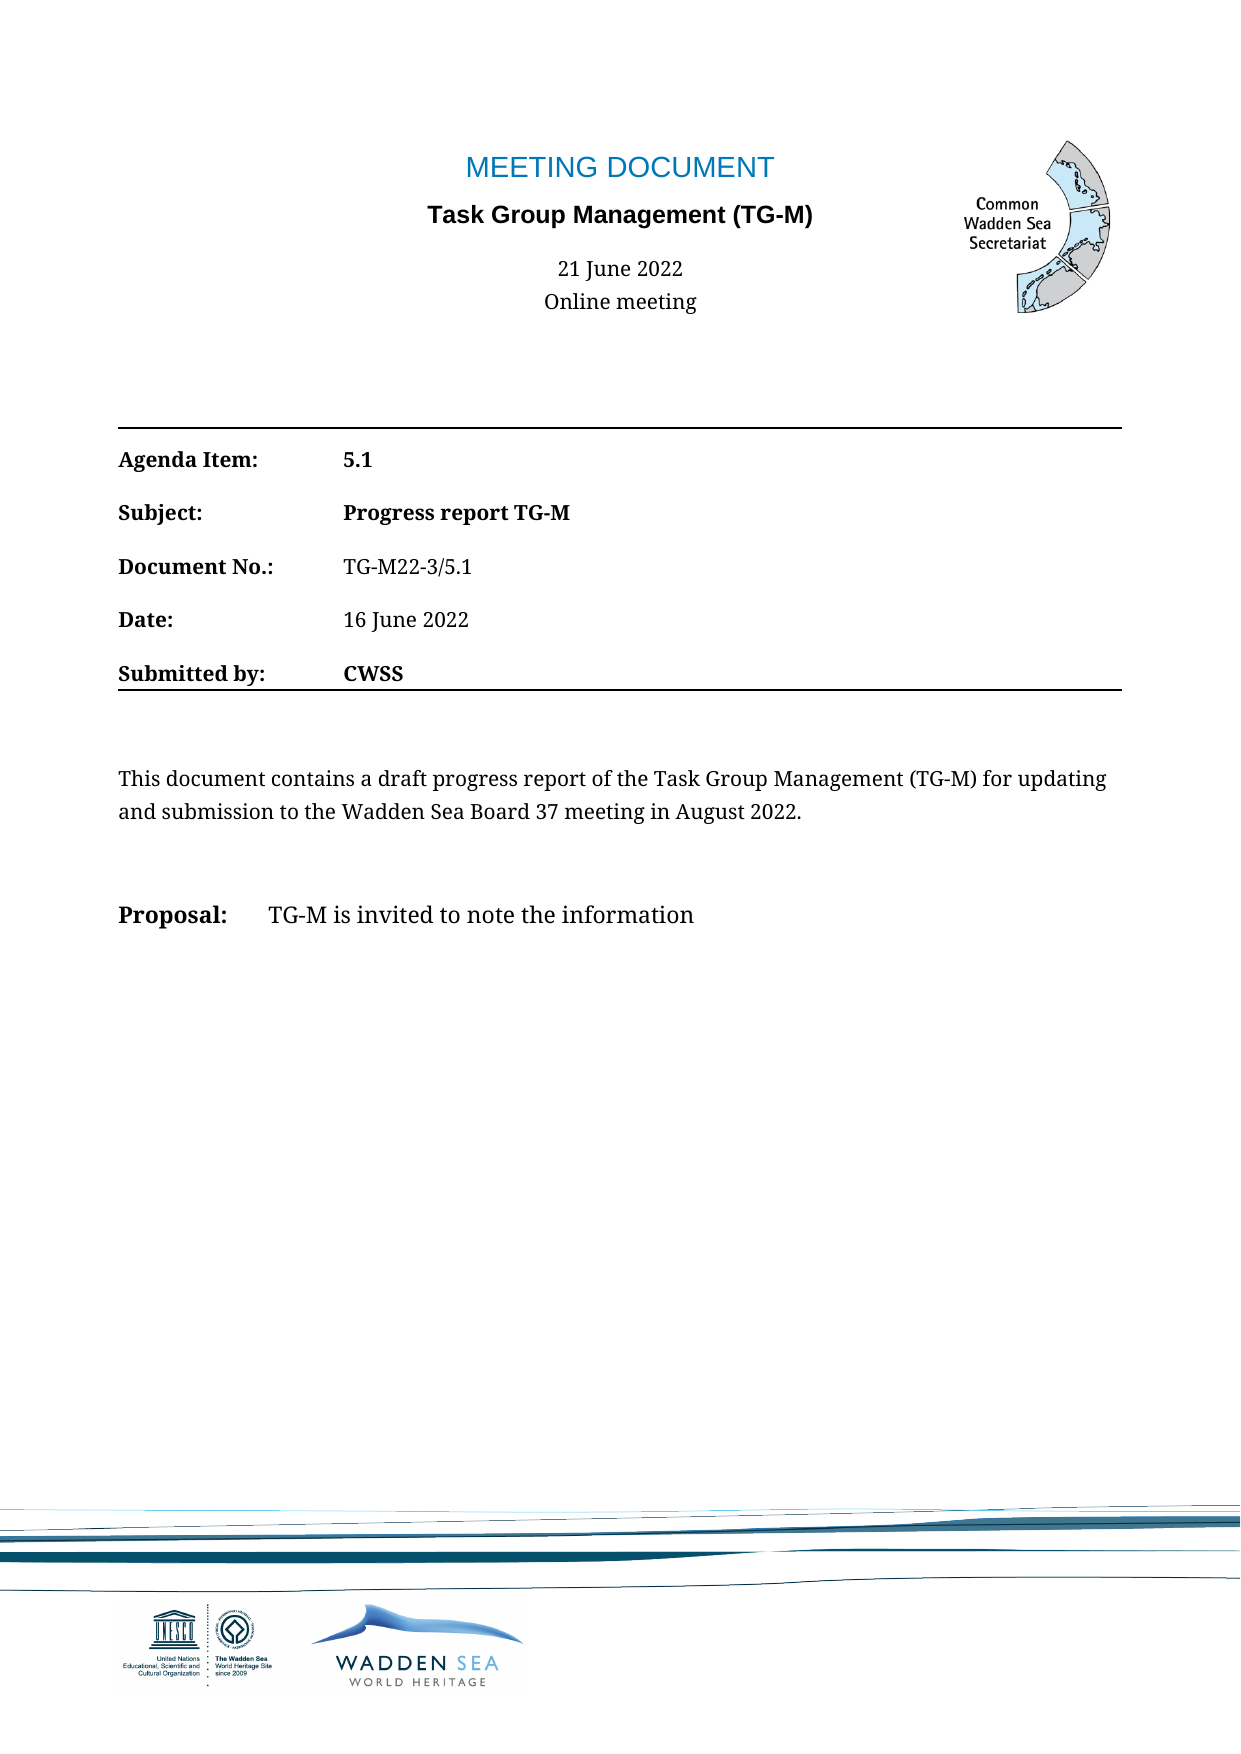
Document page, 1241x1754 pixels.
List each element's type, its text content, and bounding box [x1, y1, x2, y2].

text Submitted by: CWSS [118, 659, 1122, 689]
text Proposal: TG-M is invited to note the information [118, 899, 1122, 930]
text Agenda Item: 5.1 [118, 445, 1122, 473]
text Subject: Progress report TG-M [118, 498, 1122, 527]
picture [0, 1493, 1241, 1693]
text Date: 16 June 2022 [118, 605, 1122, 634]
text Task Group Management (TG-M) [118, 200, 1122, 229]
text This document contains a draft progress report of the Task Group Management (TG-M) for updating and submission to the Wadden Sea Board 37 meeting in August 2022. [118, 764, 1122, 825]
text Online meeting [118, 287, 1122, 315]
text Document No.: TG-M22-3/5.1 [118, 552, 1122, 580]
picture [964, 140, 1111, 150]
text 21 June 2022 [118, 254, 1122, 283]
picture [964, 283, 1111, 287]
picture [964, 183, 1111, 200]
picture [964, 229, 1111, 254]
subtitle MEETING DOCUMENT [118, 150, 1122, 183]
